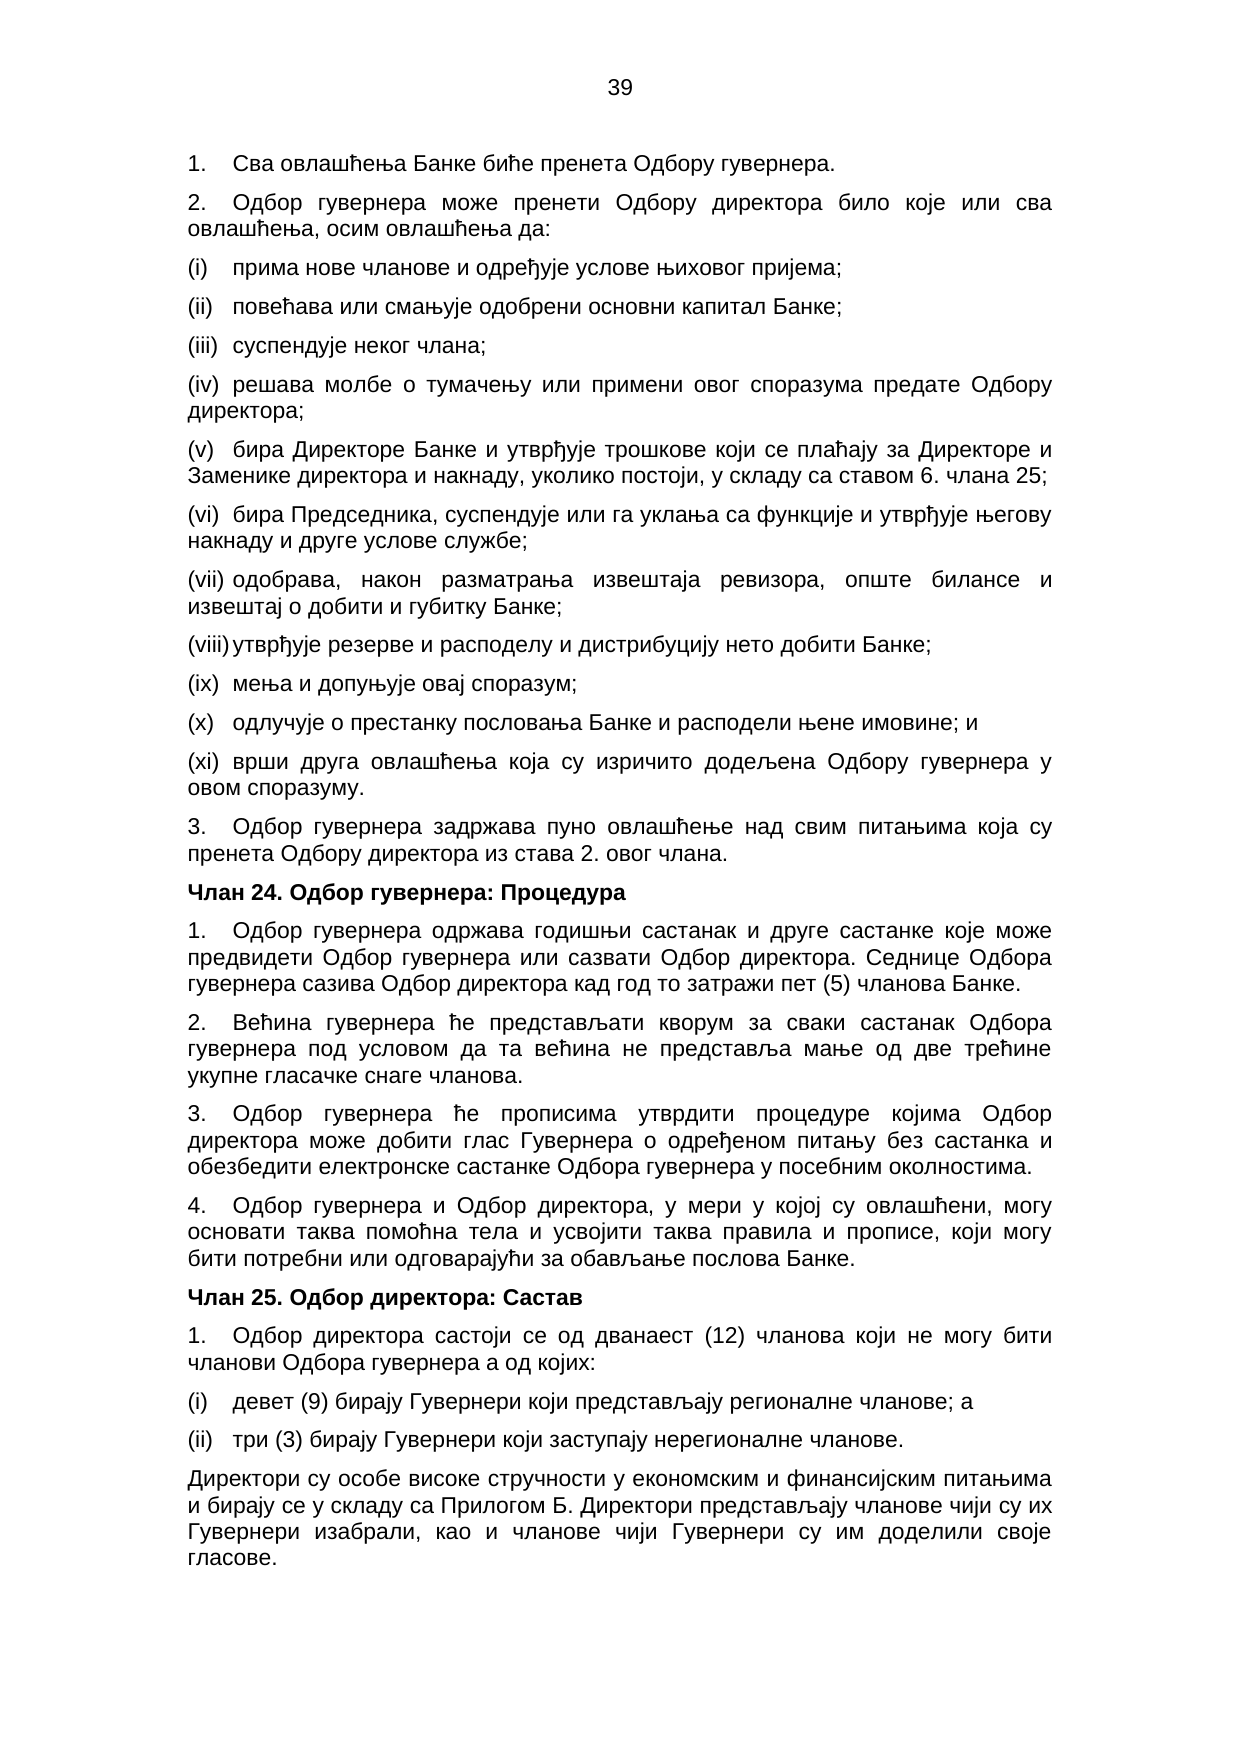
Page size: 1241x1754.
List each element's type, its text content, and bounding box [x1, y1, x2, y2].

text 1. Сва овлашћења Банке биће пренета Одбору гувернера. [187, 150, 1053, 176]
text (iv) решава молбе о тумачењу или примени овог споразума предате Одбору директора; [187, 371, 1053, 423]
text (i) девет (9) бирају Гувернери који представљају регионалне чланове; а [187, 1388, 1053, 1414]
text (vi) бира Председника, суспендује или га уклања са функције и утврђује његову накнаду и друге услове службе; [187, 501, 1053, 554]
text Члан 24. Одбор гувернера: Процедура [187, 878, 1053, 905]
text (ix) мења и допуњује овај споразум; [187, 670, 1053, 697]
text 2. Одбор гувернера може пренети Одбору директора било које или сва овлашћења, осим овлашћења да: [187, 189, 1053, 242]
text (i) прима нове чланове и одређује услове њиховог пријема; [187, 254, 1053, 280]
text 2. Већина гувернера ће представљати кворум за сваки састанак Одбора гувернера под условом да та већина не представља мање од две трећине укупне гласачке снаге чланова. [187, 1009, 1053, 1088]
text Директори су особе високе стручности у економским и финансијским питањима и бирају се у складу са Прилогом Б. Директори представљају чланове чији су их Гувернери изабрали, као и чланове чији Гувернери су им доделили своје гласове. [187, 1465, 1053, 1571]
text (ii) повећава или смањује одобрени основни капитал Банке; [187, 293, 1053, 319]
text (xi) врши друга овлашћења која су изричито додељена Одбору гувернера у овом споразуму. [187, 748, 1053, 801]
text Члан 25. Одбор директора: Састав [187, 1283, 1053, 1310]
text 1. Одбор гувернера одржава годишњи састанак и друге састанке које може предвидети Одбор гувернера или сазвати Одбор директора. Седнице Одбора гувернера сазива Одбор директора кад год то затражи пет (5) чланова Банке. [187, 917, 1053, 996]
text 1. Одбор директора састоји се од дванаест (12) чланова који не могу бити чланови Одбора гувернера а од којих: [187, 1322, 1053, 1375]
text (x) одлучује о престанку пословања Банке и расподели њене имовине; и [187, 709, 1053, 736]
text (vii) одобрава, након разматрања извештаја ревизора, опште билансе и извештај о добити и губитку Банке; [187, 566, 1053, 619]
text 3. Одбор гувернера задржава пуно овлашћење над свим питањима која су пренета Одбору директора из става 2. овог члана. [187, 813, 1053, 866]
text (viii) утврђује резерве и расподелу и дистрибуцију нето добити Банке; [187, 631, 1053, 658]
text 3. Одбор гувернера ће прописима утврдити процедуре којима Одбор директора може добити глас Гувернера о одређеном питању без састанка и обезбедити електронске састанке Одбора гувернера у посебним околностима. [187, 1100, 1053, 1179]
text (ii) три (3) бирају Гувернери који заступају нерегионалне чланове. [187, 1426, 1053, 1453]
text (v) бира Директоре Банке и утврђује трошкове који се плаћају за Директоре и Заменике директора и накнаду, уколико постоји, у складу са ставом 6. члана 25; [187, 436, 1053, 488]
text 4. Одбор гувернера и Одбор директора, у мери у којој су овлашћени, могу основати таква помоћна тела и усвојити таква правила и прописе, који могу бити потребни или одговарајући за обављање послова Банке. [187, 1192, 1053, 1271]
text (iii) суспендује неког члана; [187, 332, 1053, 358]
